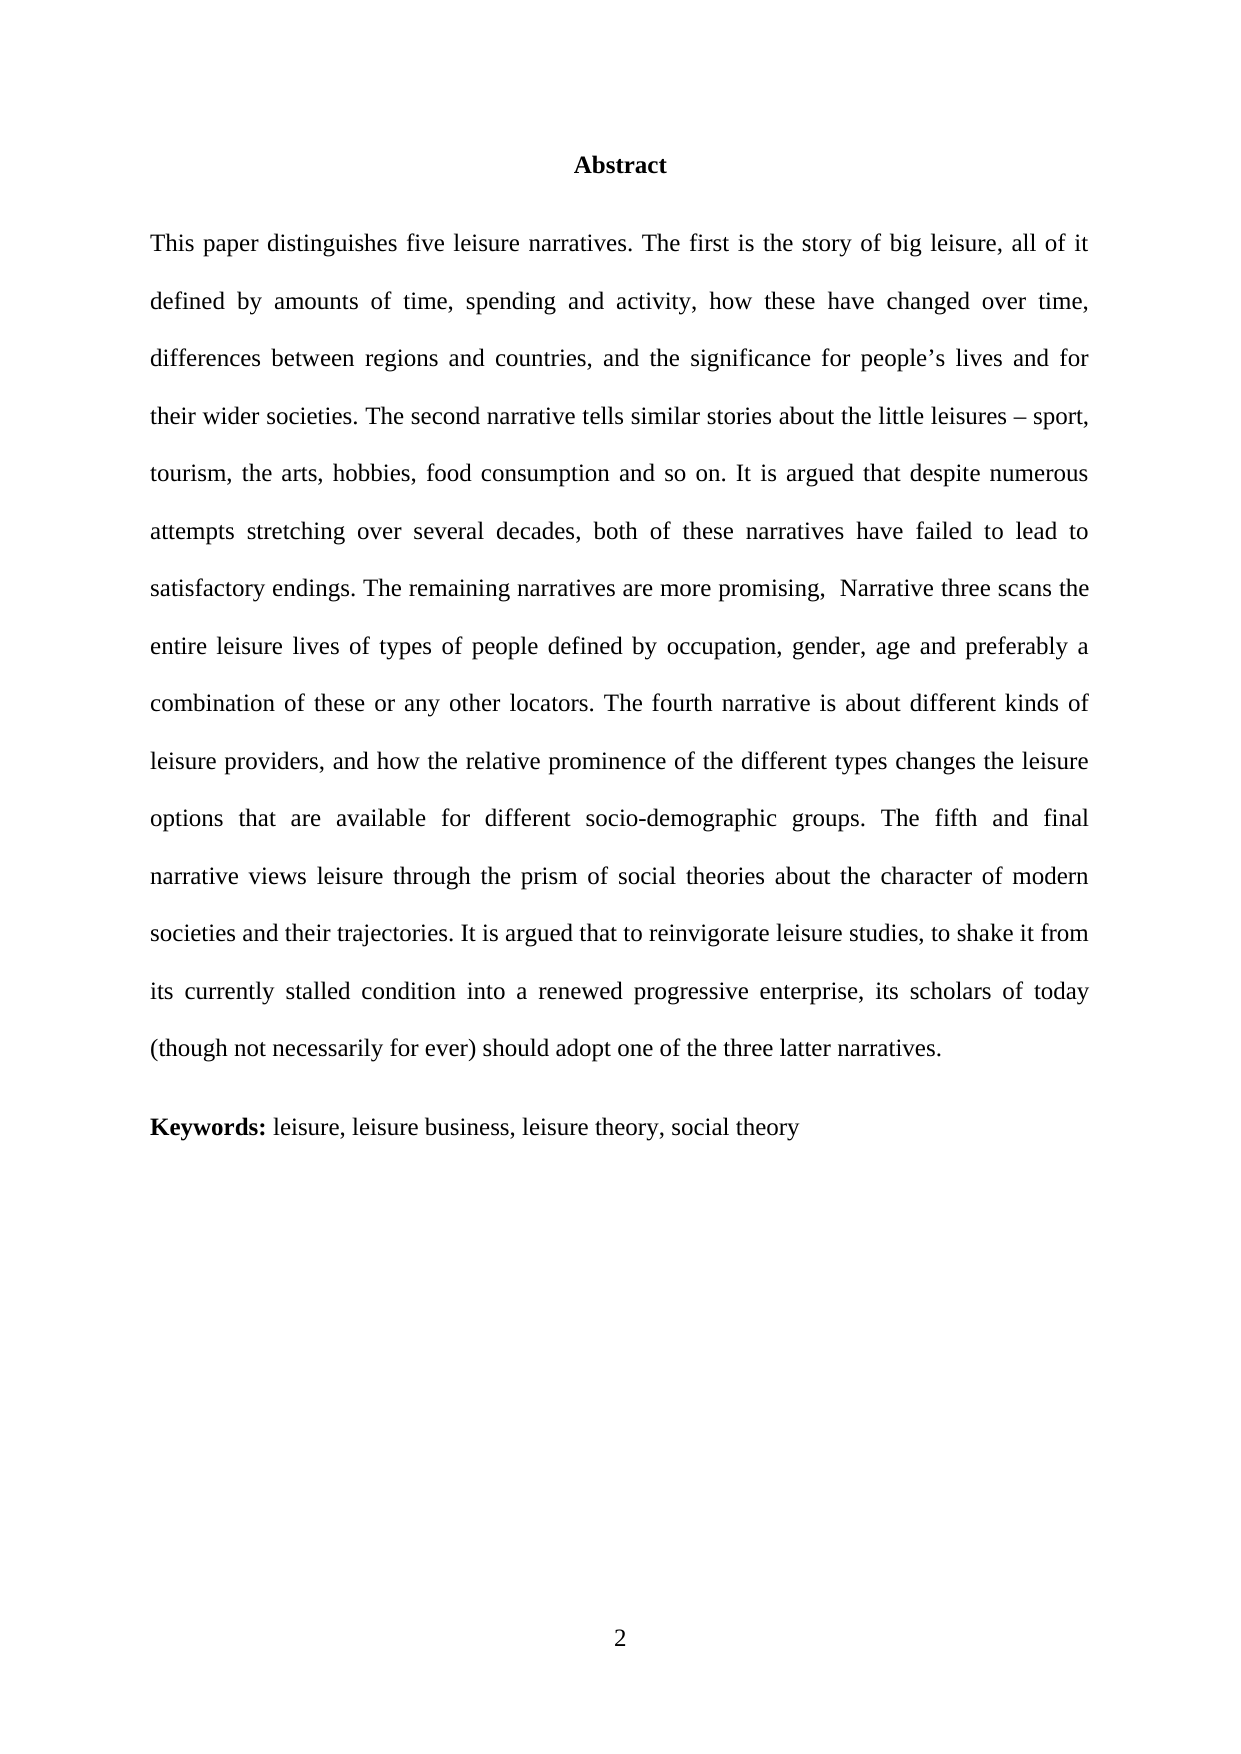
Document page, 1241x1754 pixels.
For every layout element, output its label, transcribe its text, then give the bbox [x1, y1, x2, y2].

text Abstract [150, 150, 1090, 179]
text Keywords: leisure, leisure business, leisure theory, social theory [150, 1112, 1090, 1140]
text This paper distinguishes five leisure narratives. The first is the story of big leisure, all of it defined by amounts of time, spending and activity, how these have changed over time, differences between regions and countries, and the significance for people’s lives and for their wider societies. The second narrative tells similar stories about the little leisures – sport, tourism, the arts, hobbies, food consumption and so on. It is argued that despite numerous attempts stretching over several decades, both of these narratives have failed to lead to satisfactory endings. The remaining narratives are more promising, Narrative three scans the entire leisure lives of types of people defined by occupation, gender, age and preferably a combination of these or any other locators. The fourth narrative is about different kinds of leisure providers, and how the relative prominence of the different types changes the leisure options that are available for different socio-demographic groups. The fifth and final narrative views leisure through the prism of social theories about the character of modern societies and their trajectories. It is argued that to reinvigorate leisure studies, to shake it from its currently stalled condition into a renewed progressive enterprise, its scholars of today (though not necessarily for ever) should adopt one of the three latter narratives. [150, 228, 1090, 1062]
